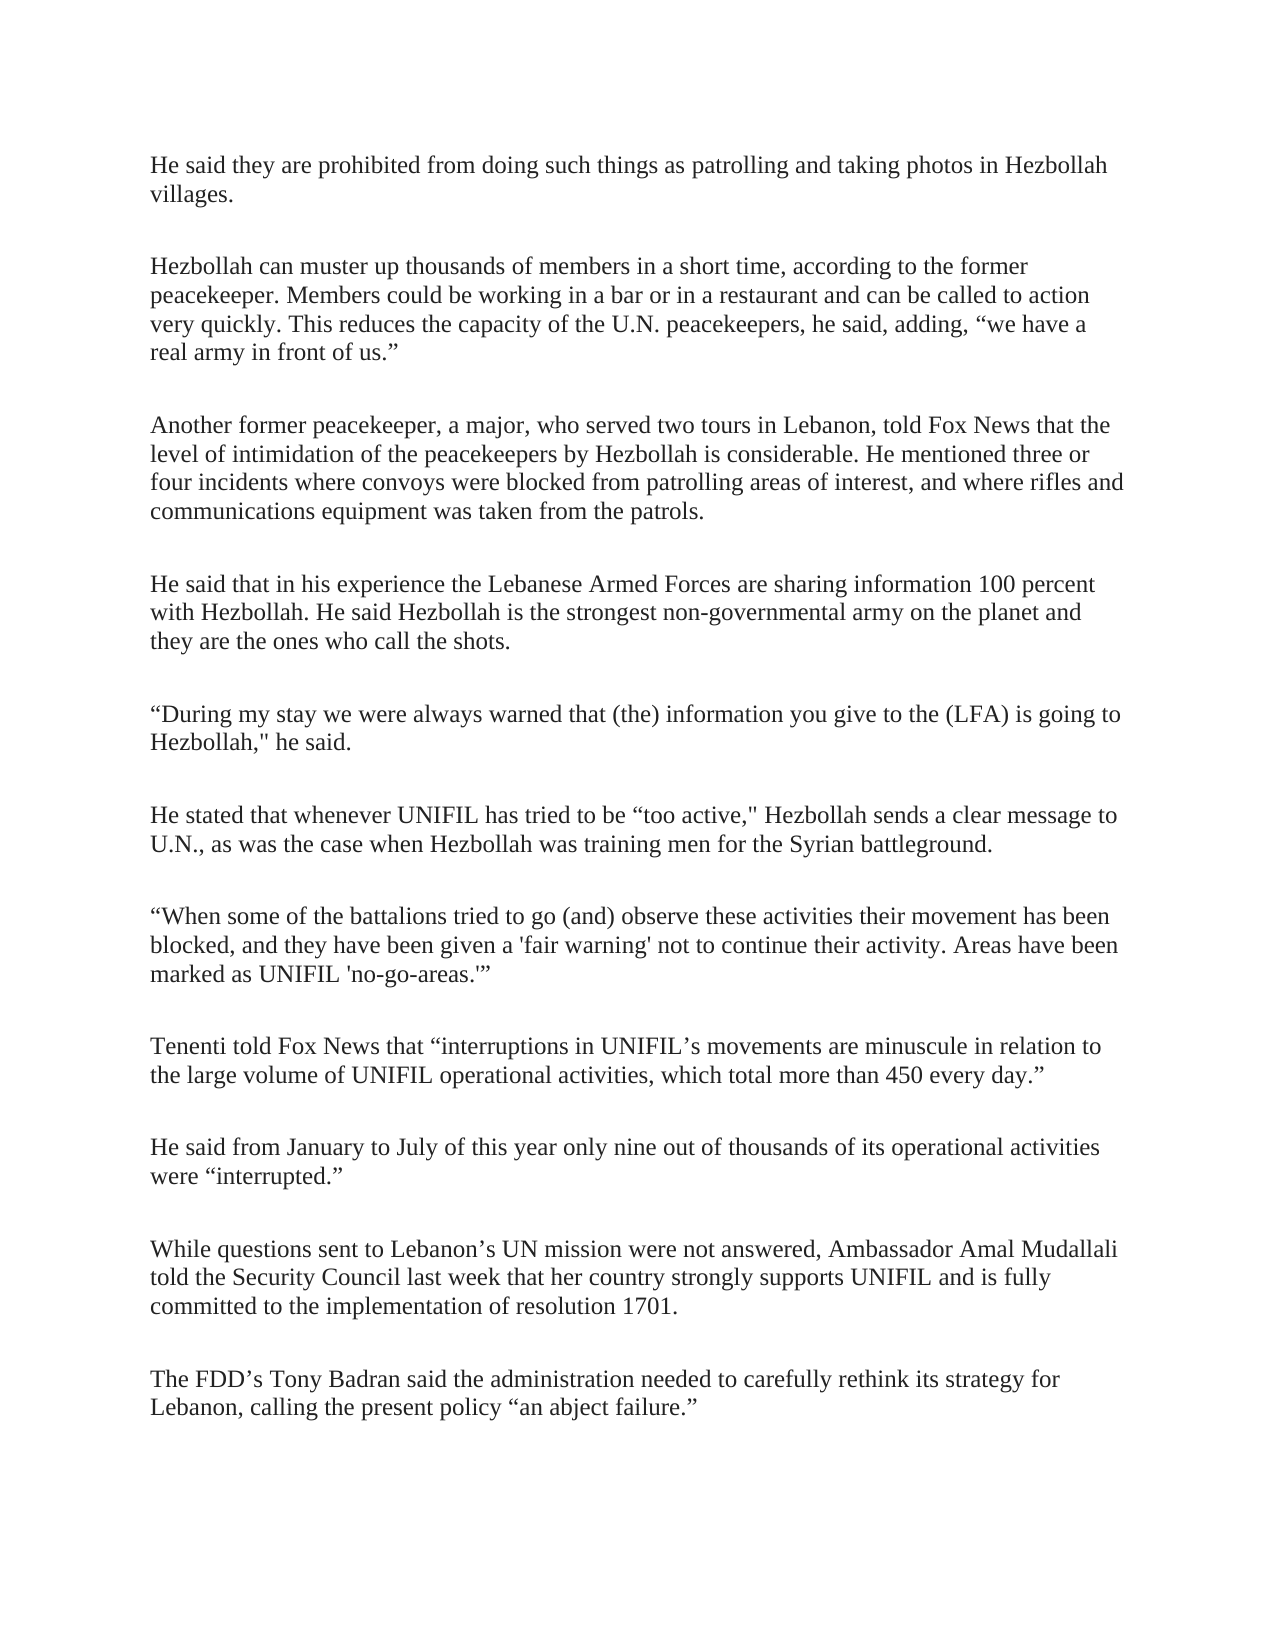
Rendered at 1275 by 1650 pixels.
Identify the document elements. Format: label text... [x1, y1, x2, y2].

text While questions sent to Lebanon’s UN mission were not answered, Ambassador Amal Mudallali told the Security Council last week that her country strongly supports UNIFIL and is fully committed to the implementation of resolution 1701. [150, 1234, 1125, 1320]
text Another former peacekeeper, a major, who served two tours in Lebanon, told Fox News that the level of intimidation of the peacekeepers by Hezbollah is considerable. He mentioned three or four incidents where convoys were blocked from patrolling areas of interest, and where rifles and communications equipment was taken from the patrols. [150, 410, 1125, 525]
text “When some of the battalions tried to go (and) observe these activities their movement has been blocked, and they have been given a 'fair warning' not to continue their activity. Areas have been marked as UNIFIL 'no-go-areas.'” [150, 901, 1125, 987]
text “During my stay we were always warned that (the) information you give to the (LFA) is going to Hezbollah," he said. [150, 699, 1125, 756]
text He said from January to July of this year only nine out of thousands of its operational activities were “interrupted.” [150, 1132, 1125, 1190]
text Tenenti told Fox News that “interruptions in UNIFIL’s movements are minuscule in relation to the large volume of UNIFIL operational activities, which total more than 450 every day.” [150, 1031, 1125, 1089]
text Hezbollah can muster up thousands of members in a short time, according to the former peacekeeper. Members could be working in a bar or in a restaurant and can be called to action very quickly. This reduces the capacity of the U.N. peacekeepers, he said, adding, “we have a real army in front of us.” [150, 251, 1125, 366]
text He stated that whenever UNIFIL has tried to be “too active," Hezbollah sends a clear message to U.N., as was the case when Hezbollah was training men for the Syrian battleground. [150, 800, 1125, 857]
text He said they are prohibited from doing such things as patrolling and taking photos in Hezbollah villages. [150, 150, 1125, 207]
text He said that in his experience the Lebanese Armed Forces are sharing information 100 percent with Hezbollah. He said Hezbollah is the strongest non-governmental army on the planet and they are the ones who call the shots. [150, 569, 1125, 655]
text The FDD’s Tony Badran said the administration needed to carefully rethink its strategy for Lebanon, calling the present policy “an abject failure.” [150, 1364, 1125, 1421]
